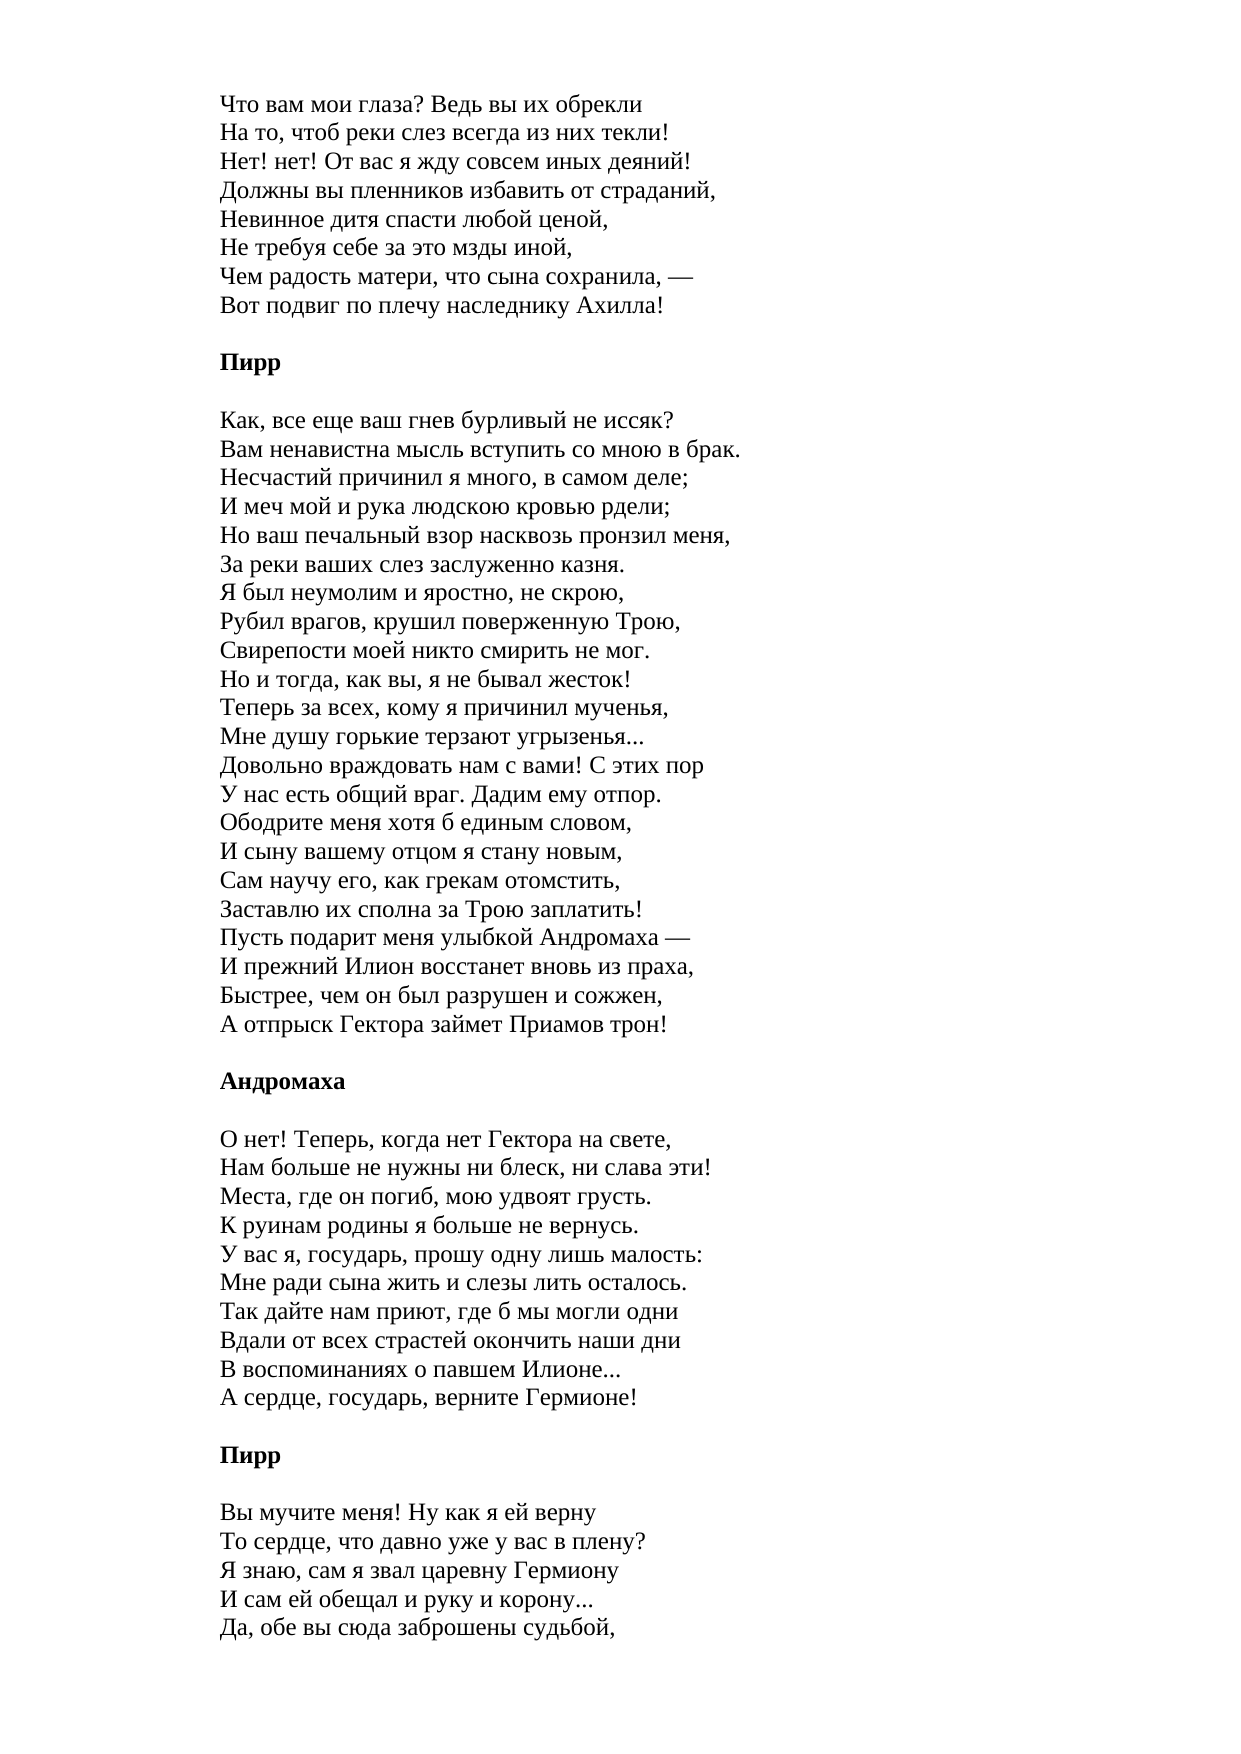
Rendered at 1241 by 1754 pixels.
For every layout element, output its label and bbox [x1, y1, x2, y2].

text [219, 89, 1152, 1641]
